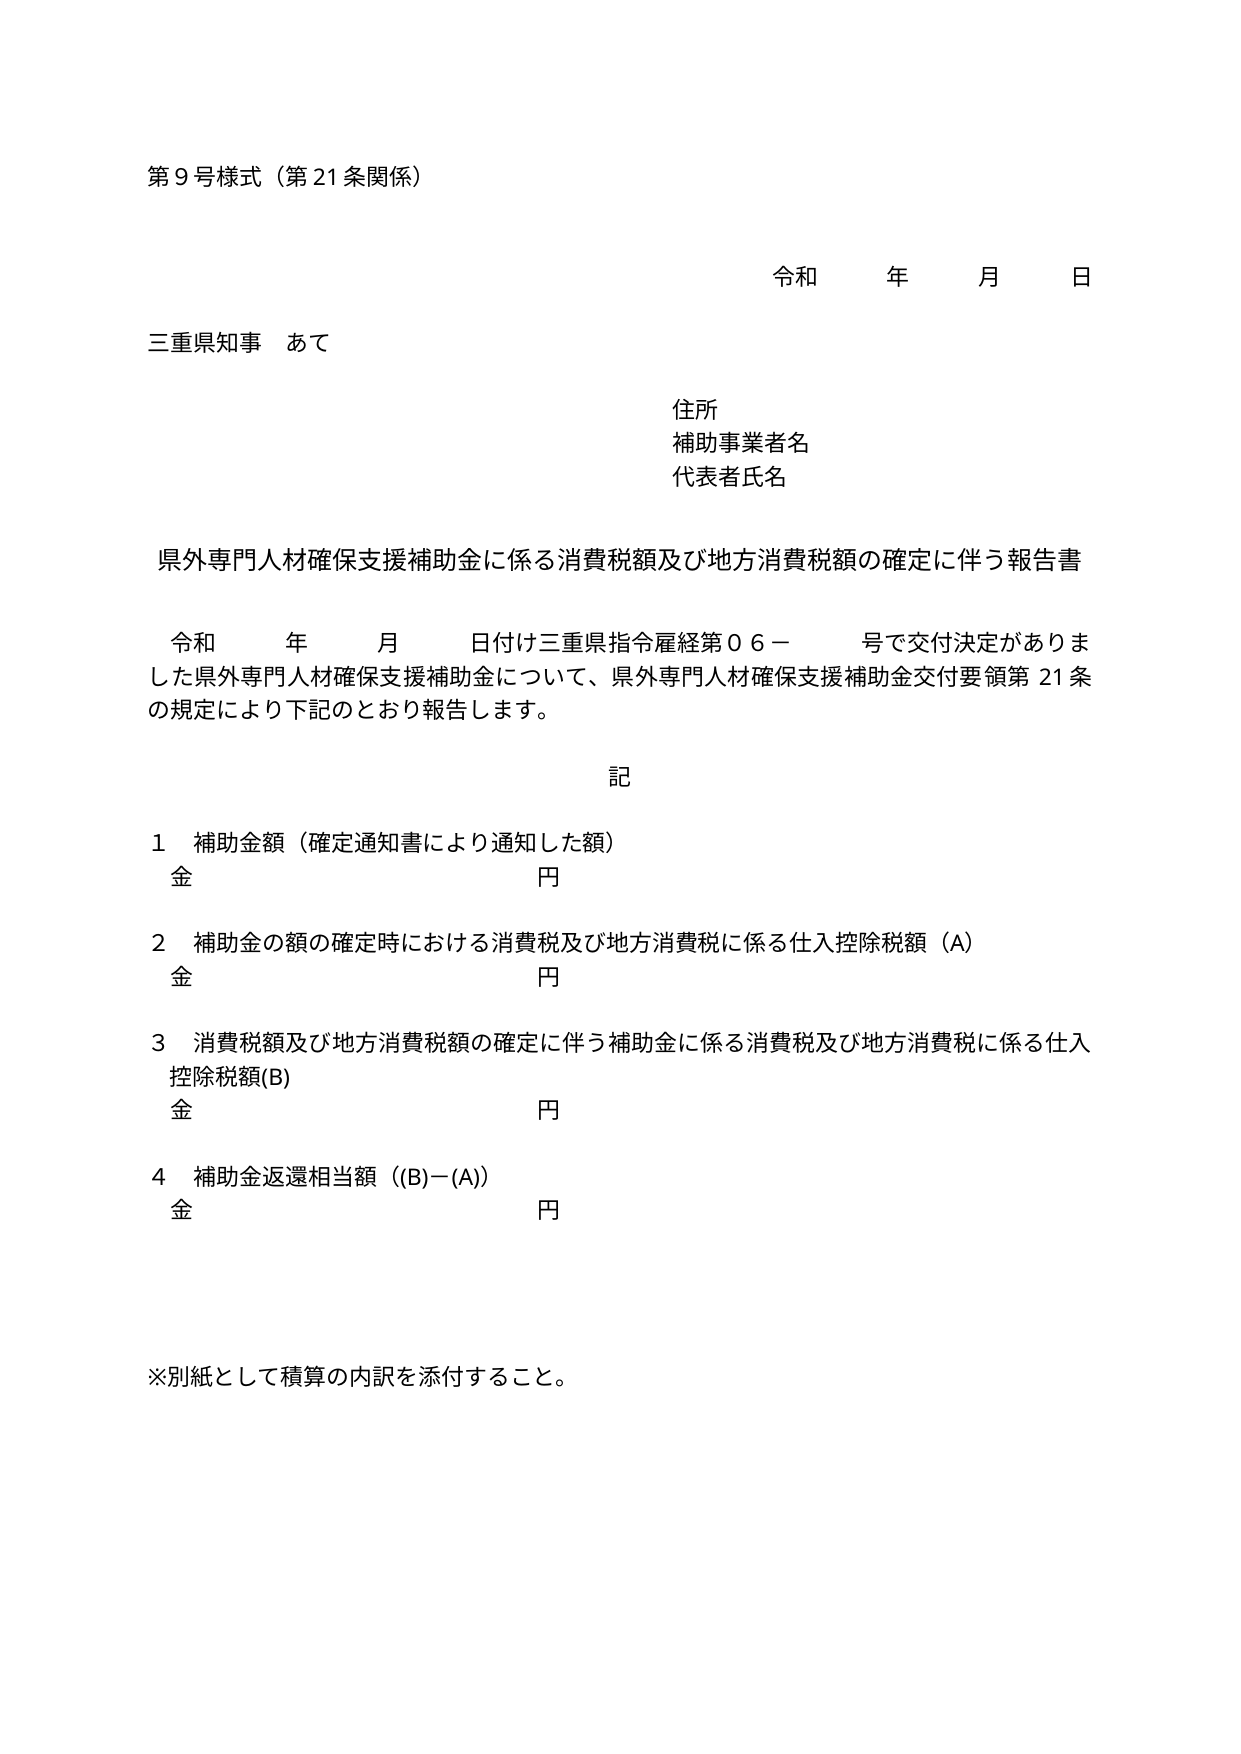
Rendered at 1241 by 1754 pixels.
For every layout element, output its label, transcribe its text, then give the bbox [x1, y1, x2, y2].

text 金 円 [148, 1092, 1092, 1125]
text 金 円 [148, 958, 1092, 992]
text ３ 消費税額及び地方消費税額の確定に伴う補助金に係る消費税及び地方消費税に係る仕入控除税額(B) [148, 1025, 1092, 1092]
text 補助事業者名 [673, 425, 1092, 458]
text 令和 年 月 日 [148, 258, 1092, 292]
text 令和 年 月 日付け三重県指令雇経第０６－ 号で交付決定がありました県外専門人材確保支援補助金について、県外専門人材確保支援補助金交付要領第21条の規定により下記のとおり報告します。 [148, 625, 1092, 758]
text ２ 補助金の額の確定時における消費税及び地方消費税に係る仕入控除税額（A） [148, 925, 1092, 958]
text 金 円 [148, 858, 1092, 892]
text 住所 [673, 392, 1092, 425]
text 代表者氏名 [673, 458, 1092, 492]
text ４ 補助金返還相当額（(B)－(A)） [148, 1158, 1092, 1192]
text 県外専門人材確保支援補助金に係る消費税額及び地方消費税額の確定に伴う報告書 [148, 525, 1092, 592]
text 記 [148, 758, 1092, 792]
text 三重県知事 あて [148, 325, 1092, 358]
text ※別紙として積算の内訳を添付すること。 [148, 1358, 1092, 1392]
text 金 円 [148, 1192, 1092, 1225]
text １ 補助金額（確定通知書により通知した額） [148, 825, 1092, 858]
text 第９号様式（第21条関係） [148, 158, 1092, 192]
